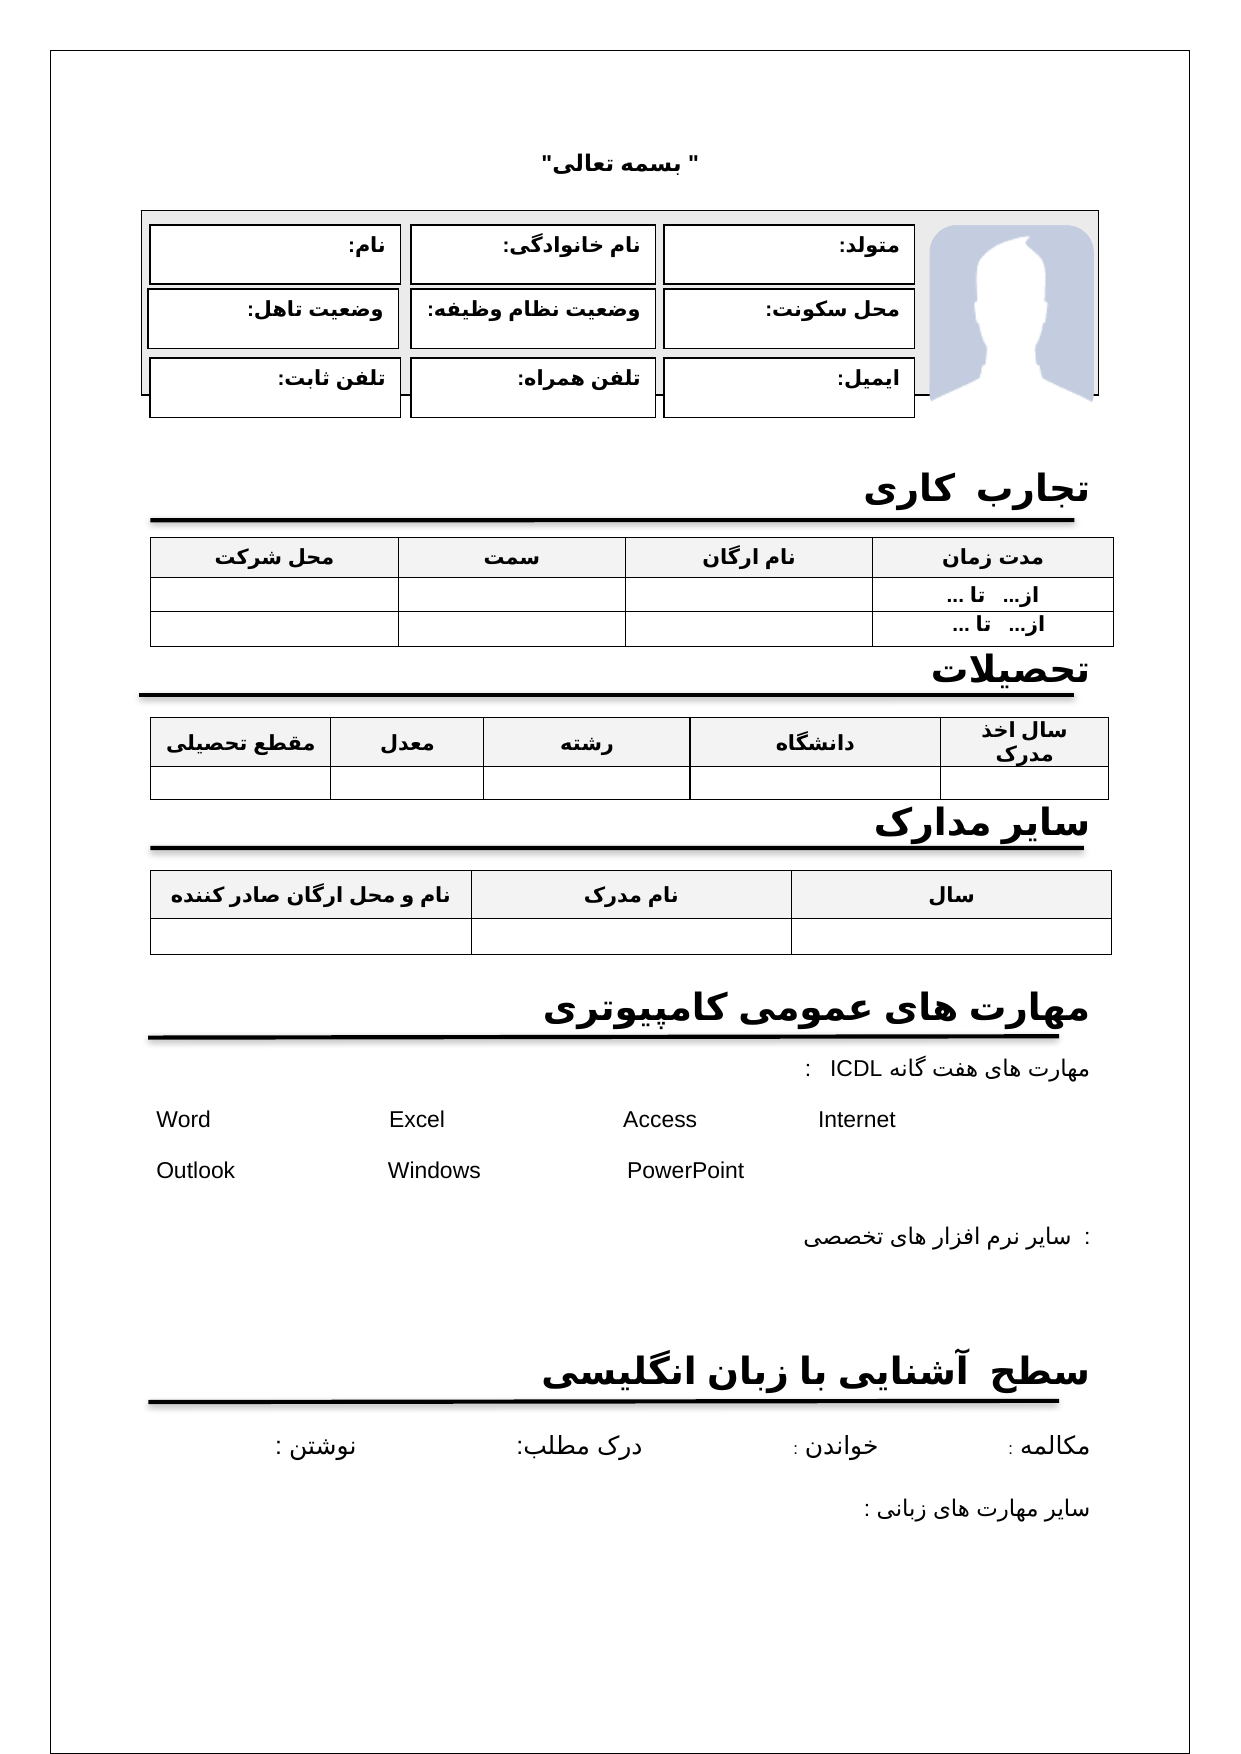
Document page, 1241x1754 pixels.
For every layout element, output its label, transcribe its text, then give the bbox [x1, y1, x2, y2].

text سایر مدارک [150, 800, 1090, 843]
table_header مقطع تحصیلی [151, 718, 330, 766]
table_cell از... تا ... [873, 578, 1113, 611]
table_header نام مدرک [472, 871, 791, 918]
table_cell [151, 919, 471, 954]
text تجارب کاری [150, 466, 1090, 509]
table_cell [472, 919, 791, 954]
text سطح آشنایی با زبان انگلیسی [150, 1349, 1090, 1392]
text سایر مهارت های زبانی : [150, 1489, 1090, 1522]
picture [929, 225, 1094, 420]
text سایر نرم افزار های تخصصی : [150, 1217, 1090, 1249]
table_header مدت زمان [873, 538, 1113, 577]
table_cell [626, 578, 872, 611]
text مهارت های عمومی کامپیوتری [150, 985, 1090, 1028]
table_header معدل [331, 718, 483, 766]
text مکالمه : خواندن : درک مطلب: نوشتن : [150, 1428, 1090, 1460]
table_cell [792, 919, 1111, 954]
table_cell [151, 578, 398, 611]
table_cell [399, 612, 625, 646]
table_header دانشگاه [691, 718, 940, 766]
text مهارت های هفت گانه ICDL : [150, 1055, 1090, 1082]
table_header رشته [484, 718, 689, 766]
text Outlook Windows PowerPoint [150, 1157, 1090, 1184]
table_header سال اخذ مدرک [941, 718, 1108, 766]
table_header محل شرکت [151, 538, 398, 577]
table_cell [626, 612, 872, 646]
table_cell [691, 767, 940, 799]
table_cell [941, 767, 1108, 799]
table_header نام ارگان [626, 538, 872, 577]
text تحصیلات [150, 647, 1090, 690]
table_cell [151, 767, 330, 799]
table_cell [484, 767, 689, 799]
table_cell [151, 612, 398, 646]
text " بسمه تعالی" [150, 150, 1090, 176]
text Word Excel Access Internet [150, 1106, 1090, 1133]
table_header سال [792, 871, 1111, 918]
table_cell [331, 767, 483, 799]
table_cell از... تا ... [873, 612, 1113, 646]
table_cell [399, 578, 625, 611]
table_header نام و محل ارگان صادر کننده [151, 871, 471, 918]
table_header سمت [399, 538, 625, 577]
